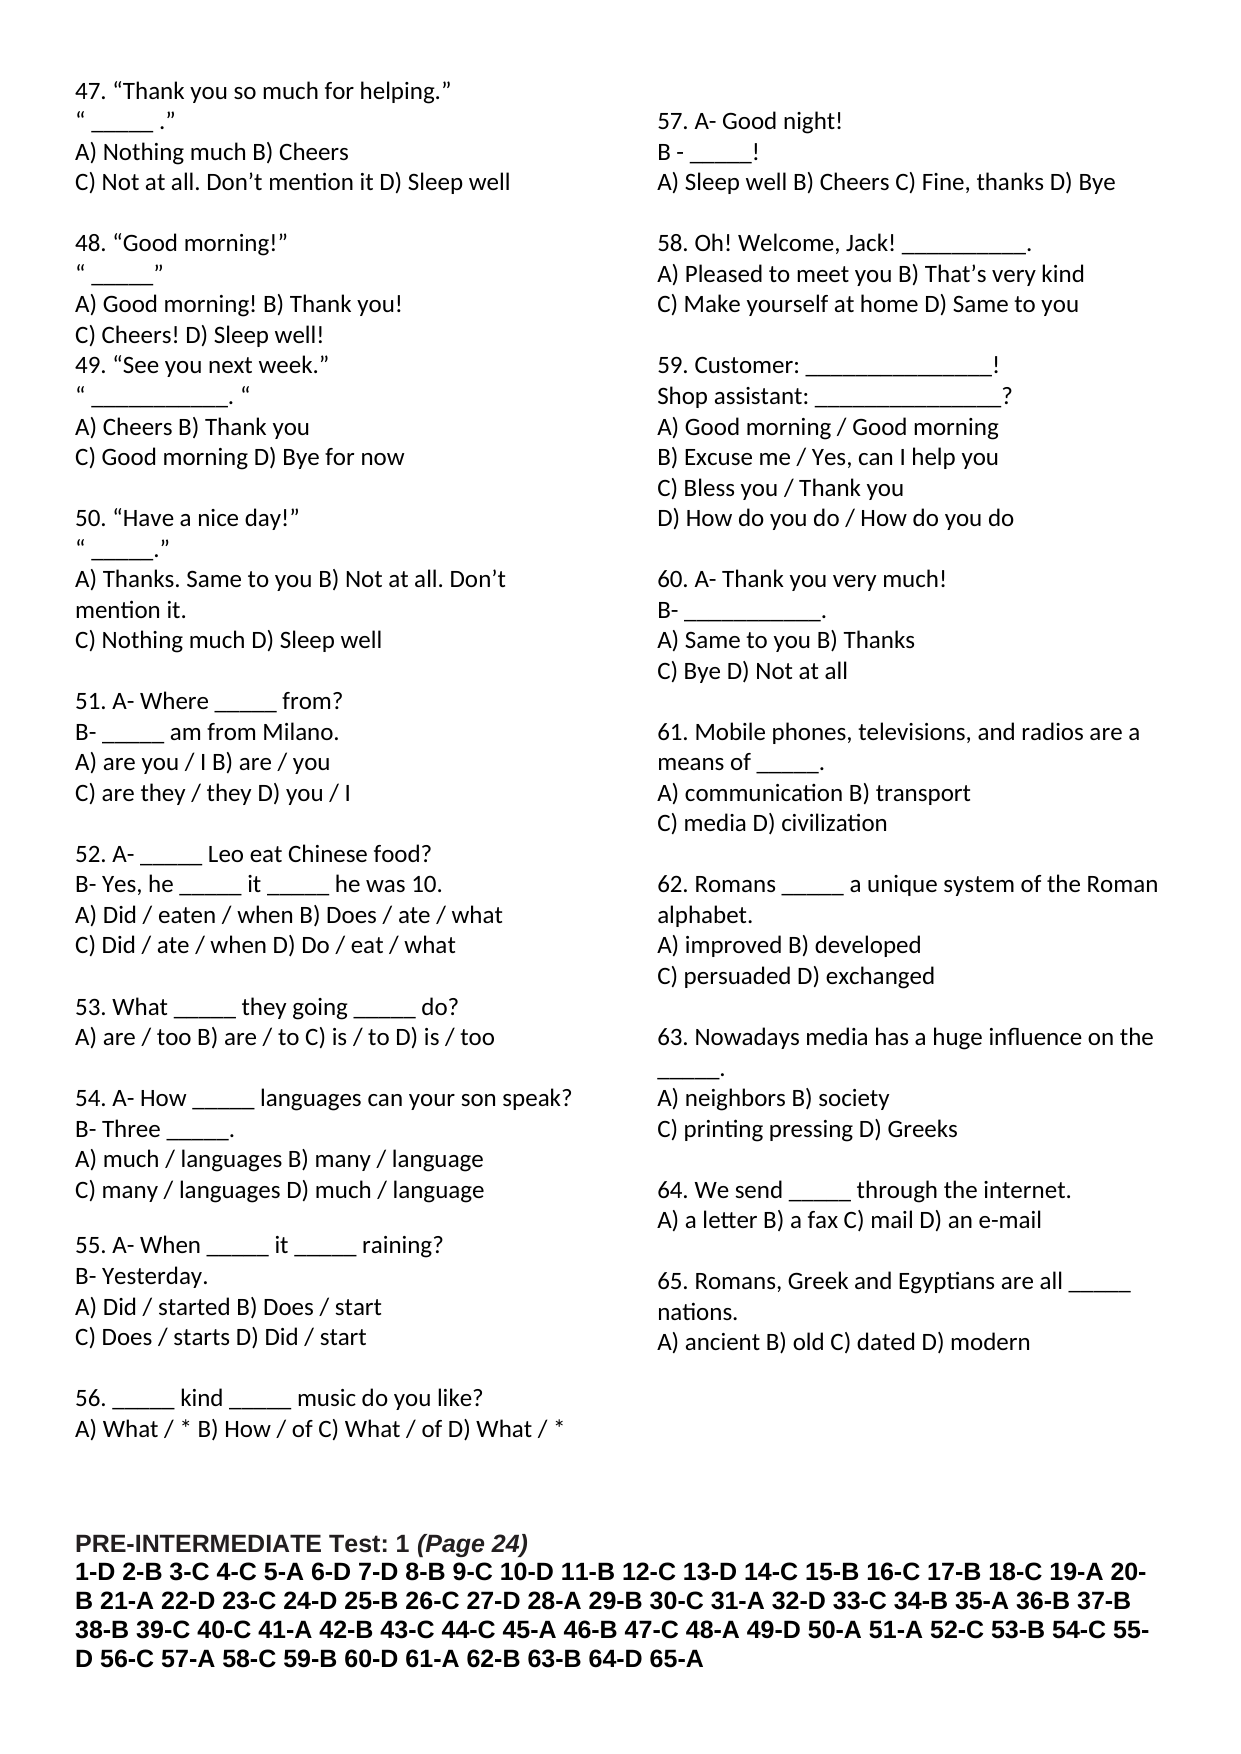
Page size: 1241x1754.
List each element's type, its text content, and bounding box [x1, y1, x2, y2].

text 51. A- Where _____ from? [75, 685, 583, 716]
text C) Bless you / Thank you [657, 472, 1165, 502]
text A) Pleased to meet you B) That’s very kind [657, 258, 1165, 289]
text 54. A- How _____ languages can your son speak? [75, 1082, 583, 1113]
text C) media D) civilization [657, 807, 1165, 838]
text 1-D 2-B 3-C 4-C 5-A 6-D 7-D 8-B 9-C 10-D 11-B 12-C 13-D 14-C 15-B 16-C 17-B 18-C 19-A 20-B 21-A 22-D 23-C 24-D 25-B 26-C 27-D 28-A 29-B 30-C 31-A 32-D 33-C 34-B 35-A 36-B 37-B 38-B 39-C 40-C 41-A 42-B 43-C 44-C 45-A 46-B 47-C 48-A 49-D 50-A 51-A 52-C 53-B 54-C 55-D 56-C 57-A 58-C 59-B 60-D 61-A 62-B 63-B 64-D 65-A [75, 1557, 1165, 1672]
text A) Thanks. Same to you B) Not at all. Don’t mention it. [75, 563, 583, 624]
text B- _____ am from Milano. [75, 716, 583, 746]
text A) Did / eaten / when B) Does / ate / what [75, 899, 583, 929]
text C) Not at all. Don’t mention it D) Sleep well [75, 167, 583, 197]
text 57. A- Good night! [657, 106, 1165, 136]
text 53. What _____ they going _____ do? [75, 991, 583, 1021]
text D) How do you do / How do you do [657, 502, 1165, 533]
text “ _____.” [75, 533, 583, 563]
text A) Cheers B) Thank you [75, 411, 583, 441]
text A) improved B) developed [657, 929, 1165, 960]
text A) Good morning / Good morning [657, 411, 1165, 441]
text B - _____! [657, 136, 1165, 167]
text C) persuaded D) exchanged [657, 960, 1165, 991]
text 61. Mobile phones, televisions, and radios are a means of _____. [657, 716, 1165, 777]
text C) are they / they D) you / I [75, 777, 583, 807]
text B) Excuse me / Yes, can I help you [657, 441, 1165, 472]
text A) Sleep well B) Cheers C) Fine, thanks D) Bye [657, 167, 1165, 197]
text 50. “Have a nice day!” [75, 502, 583, 533]
text PRE-INTERMEDIATE Test: 1 (Page 24) [75, 1528, 1165, 1557]
text B- Yesterday. [75, 1260, 583, 1291]
text C) many / languages D) much / language [75, 1174, 583, 1204]
text A) a letter B) a fax C) mail D) an e-mail [657, 1204, 1165, 1235]
text “ _____” [75, 258, 583, 289]
text A) are / too B) are / to C) is / to D) is / too [75, 1021, 583, 1052]
text 47. “Thank you so much for helping.” [75, 75, 583, 106]
text “ ___________. “ [75, 380, 583, 411]
text C) Cheers! D) Sleep well! [75, 319, 583, 350]
text A) ancient B) old C) dated D) modern [657, 1326, 1165, 1357]
text Shop assistant: _______________? [657, 380, 1165, 411]
text 56. _____ kind _____ music do you like? [75, 1382, 583, 1413]
text 55. A- When _____ it _____ raining? [75, 1229, 583, 1260]
text A) Same to you B) Thanks [657, 624, 1165, 655]
text C) Nothing much D) Sleep well [75, 624, 583, 655]
text 60. A- Thank you very much! [657, 563, 1165, 594]
text A) Nothing much B) Cheers [75, 136, 583, 167]
text C) printing pressing D) Greeks [657, 1113, 1165, 1143]
text 58. Oh! Welcome, Jack! __________. [657, 228, 1165, 258]
text A) neighbors B) society [657, 1082, 1165, 1113]
text 52. A- _____ Leo eat Chinese food? [75, 838, 583, 868]
text C) Good morning D) Bye for now [75, 441, 583, 472]
text B- Yes, he _____ it _____ he was 10. [75, 868, 583, 899]
text 65. Romans, Greek and Egyptians are all _____ nations. [657, 1265, 1165, 1326]
text B- Three _____. [75, 1113, 583, 1143]
text 63. Nowadays media has a huge influence on the _____. [657, 1021, 1165, 1082]
text 48. “Good morning!” [75, 228, 583, 258]
text “ _____ .” [75, 106, 583, 136]
text C) Did / ate / when D) Do / eat / what [75, 929, 583, 960]
text 64. We send _____ through the internet. [657, 1174, 1165, 1204]
text A) Did / started B) Does / start [75, 1291, 583, 1321]
text A) much / languages B) many / language [75, 1143, 583, 1174]
text A) Good morning! B) Thank you! [75, 289, 583, 319]
text C) Bye D) Not at all [657, 655, 1165, 685]
text 62. Romans _____ a unique system of the Roman alphabet. [657, 868, 1165, 929]
text A) are you / I B) are / you [75, 746, 583, 777]
text 49. “See you next week.” [75, 350, 583, 380]
text C) Make yourself at home D) Same to you [657, 289, 1165, 319]
text 59. Customer: _______________! [657, 350, 1165, 380]
text A) What / * B) How / of C) What / of D) What / * [75, 1413, 583, 1443]
text A) communication B) transport [657, 777, 1165, 807]
text B- ___________. [657, 594, 1165, 624]
text C) Does / starts D) Did / start [75, 1321, 583, 1352]
